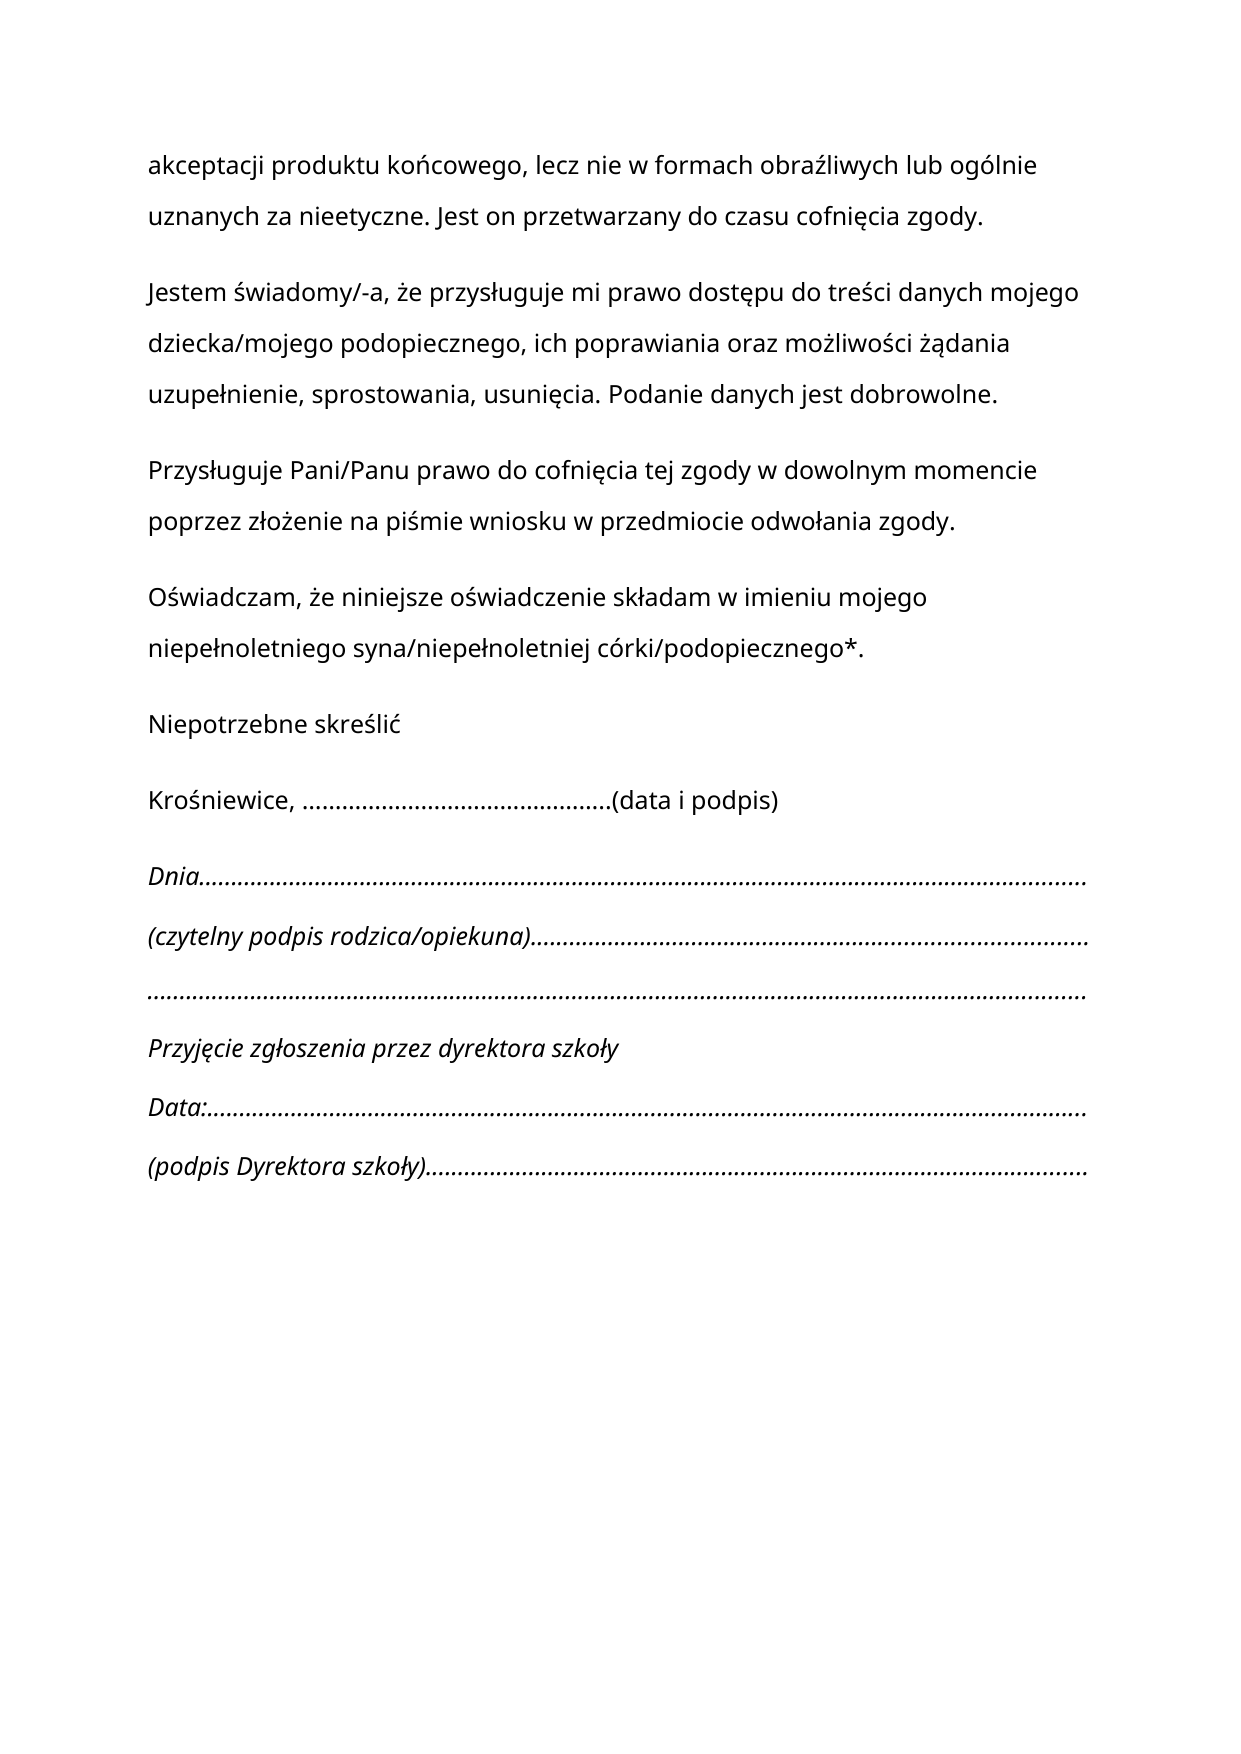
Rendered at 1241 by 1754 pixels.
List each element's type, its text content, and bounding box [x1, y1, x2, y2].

text Przyjęcie zgłoszenia przez dyrektora szkoły [148, 1030, 1093, 1064]
text Jestem świadomy/-a, że przysługuje mi prawo dostępu do treści danych mojego dziecka/mojego podopiecznego, ich poprawiania oraz możliwości żądania uzupełnienie, sprostowania, usunięcia. Podanie danych jest dobrowolne. [148, 275, 1093, 411]
text Krośniewice, ………………………………………..(data i podpis) [148, 783, 1093, 817]
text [148, 148, 1093, 233]
text Oświadczam, że niniejsze oświadczenie składam w imieniu mojego niepełnoletniego syna/niepełnoletniej córki/podopiecznego*. [148, 580, 1093, 665]
text Data: [148, 1089, 1093, 1123]
text Dnia [148, 859, 1093, 893]
text Przysługuje Pani/Panu prawo do cofnięcia tej zgody w dowolnym momencie poprzez złożenie na piśmie wniosku w przedmiocie odwołania zgody. [148, 453, 1093, 538]
text (czytelny podpis rodzica/opiekuna) [148, 918, 1093, 952]
text Niepotrzebne skreślić [148, 707, 1093, 741]
text (podpis Dyrektora szkoły) [148, 1148, 1093, 1182]
